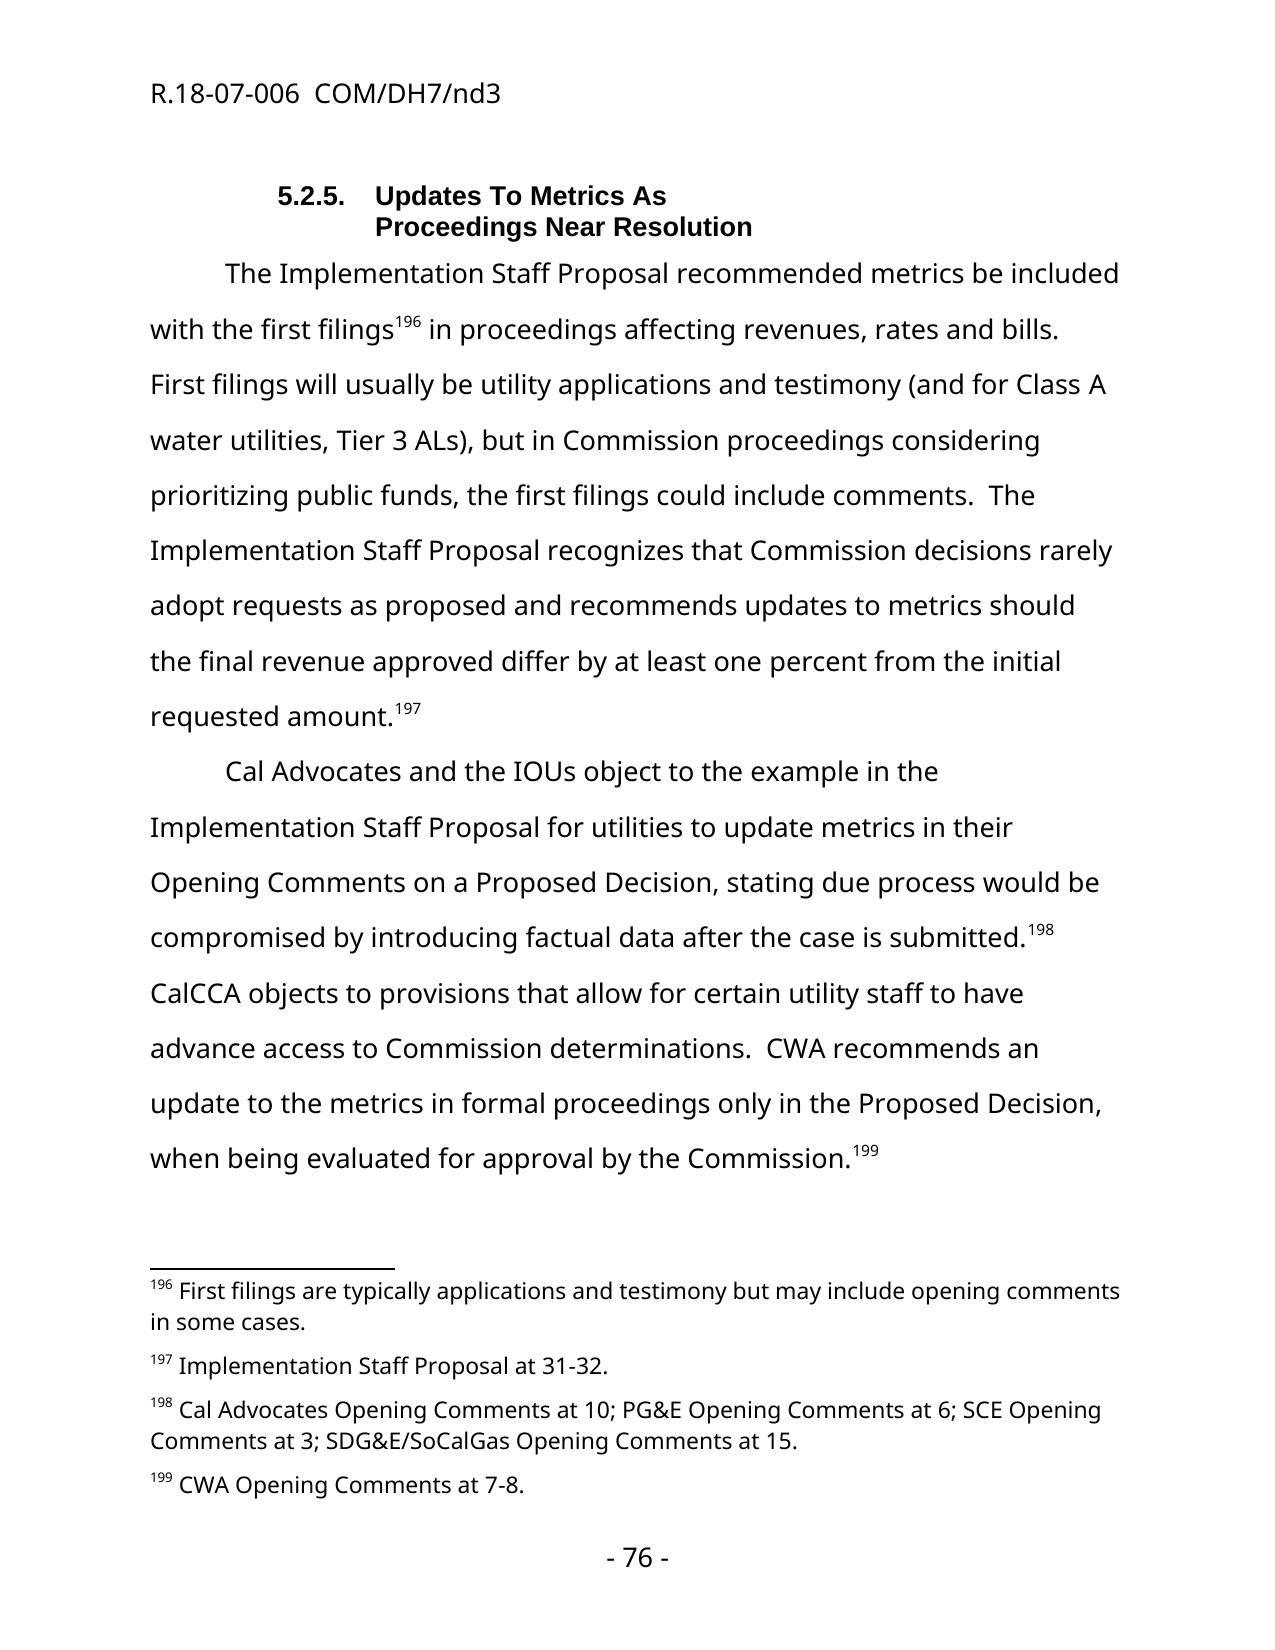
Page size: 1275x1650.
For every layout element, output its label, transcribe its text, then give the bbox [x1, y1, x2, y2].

subtitle Updates To Metrics As Proceedings Near Resolution [277, 180, 1125, 242]
text The Implementation Staff Proposal recommended metrics be included with the first filings in proceedings affecting revenues, rates and bills. First filings will usually be utility applications and testimony (and for Class A water utilities, Tier 3 ALs), but in Commission proceedings considering prioritizing public funds, the first filings could include comments. The Implementation Staff Proposal recognizes that Commission decisions rarely adopt requests as proposed and recommends updates to metrics should the final revenue approved differ by at least one percent from the initial requested amount. [150, 255, 1125, 734]
text Cal Advocates and the IOUs object to the example in the Implementation Staff Proposal for utilities to update metrics in their Opening Comments on a Proposed Decision, stating due process would be compromised by introducing factual data after the case is submitted. CalCCA objects to provisions that allow for certain utility staff to have advance access to Commission determinations. CWA recommends an update to the metrics in formal proceedings only in the Proposed Decision, when being evaluated for approval by the Commission. [150, 753, 1125, 1177]
